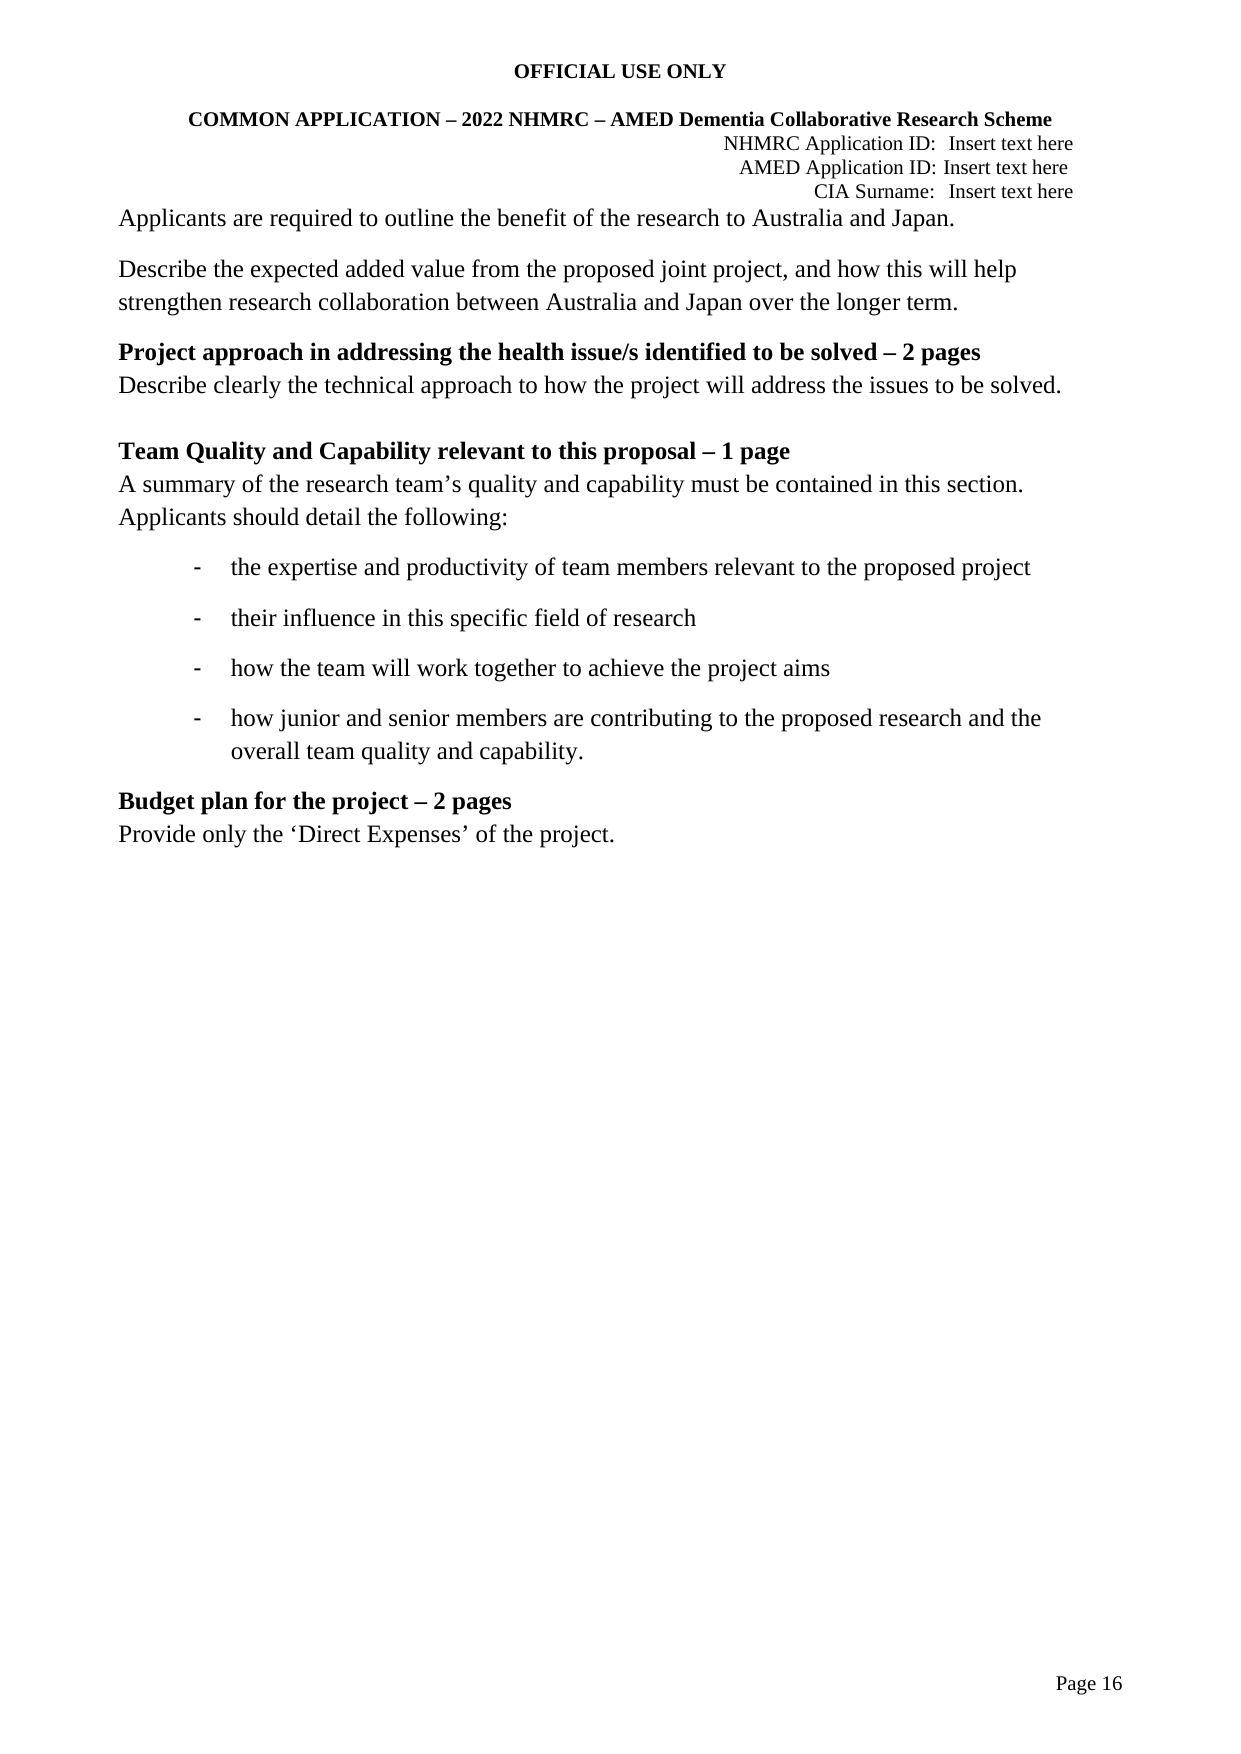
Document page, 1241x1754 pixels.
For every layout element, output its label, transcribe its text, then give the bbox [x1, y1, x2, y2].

text Describe clearly the technical approach to how the project will address the issues to be solved. [118, 370, 1093, 399]
text Budget plan for the project – 2 pages [118, 786, 1092, 815]
text Project approach in addressing the health issue/s identified to be solved – 2 pages [118, 337, 1093, 366]
text Team Quality and Capability relevant to this proposal – 1 page [118, 436, 1093, 465]
text Provide only the ‘Direct Expenses’ of the project. [118, 819, 1092, 848]
list their influence in this specific field of research [193, 602, 1093, 631]
text Describe the expected added value from the proposed joint project, and how this will help strengthen research collaboration between Australia and Japan over the longer term. [118, 254, 1093, 315]
text Applicants are required to outline the benefit of the research to Australia and Japan. [118, 203, 1093, 232]
list how junior and senior members are contributing to the proposed research and the overall team quality and capability. [193, 703, 1093, 765]
text A summary of the research team’s quality and capability must be contained in this section. Applicants should detail the following: [118, 469, 1093, 531]
list the expertise and productivity of team members relevant to the proposed project [193, 552, 1093, 581]
list how the team will work together to achieve the project aims [193, 653, 1093, 682]
